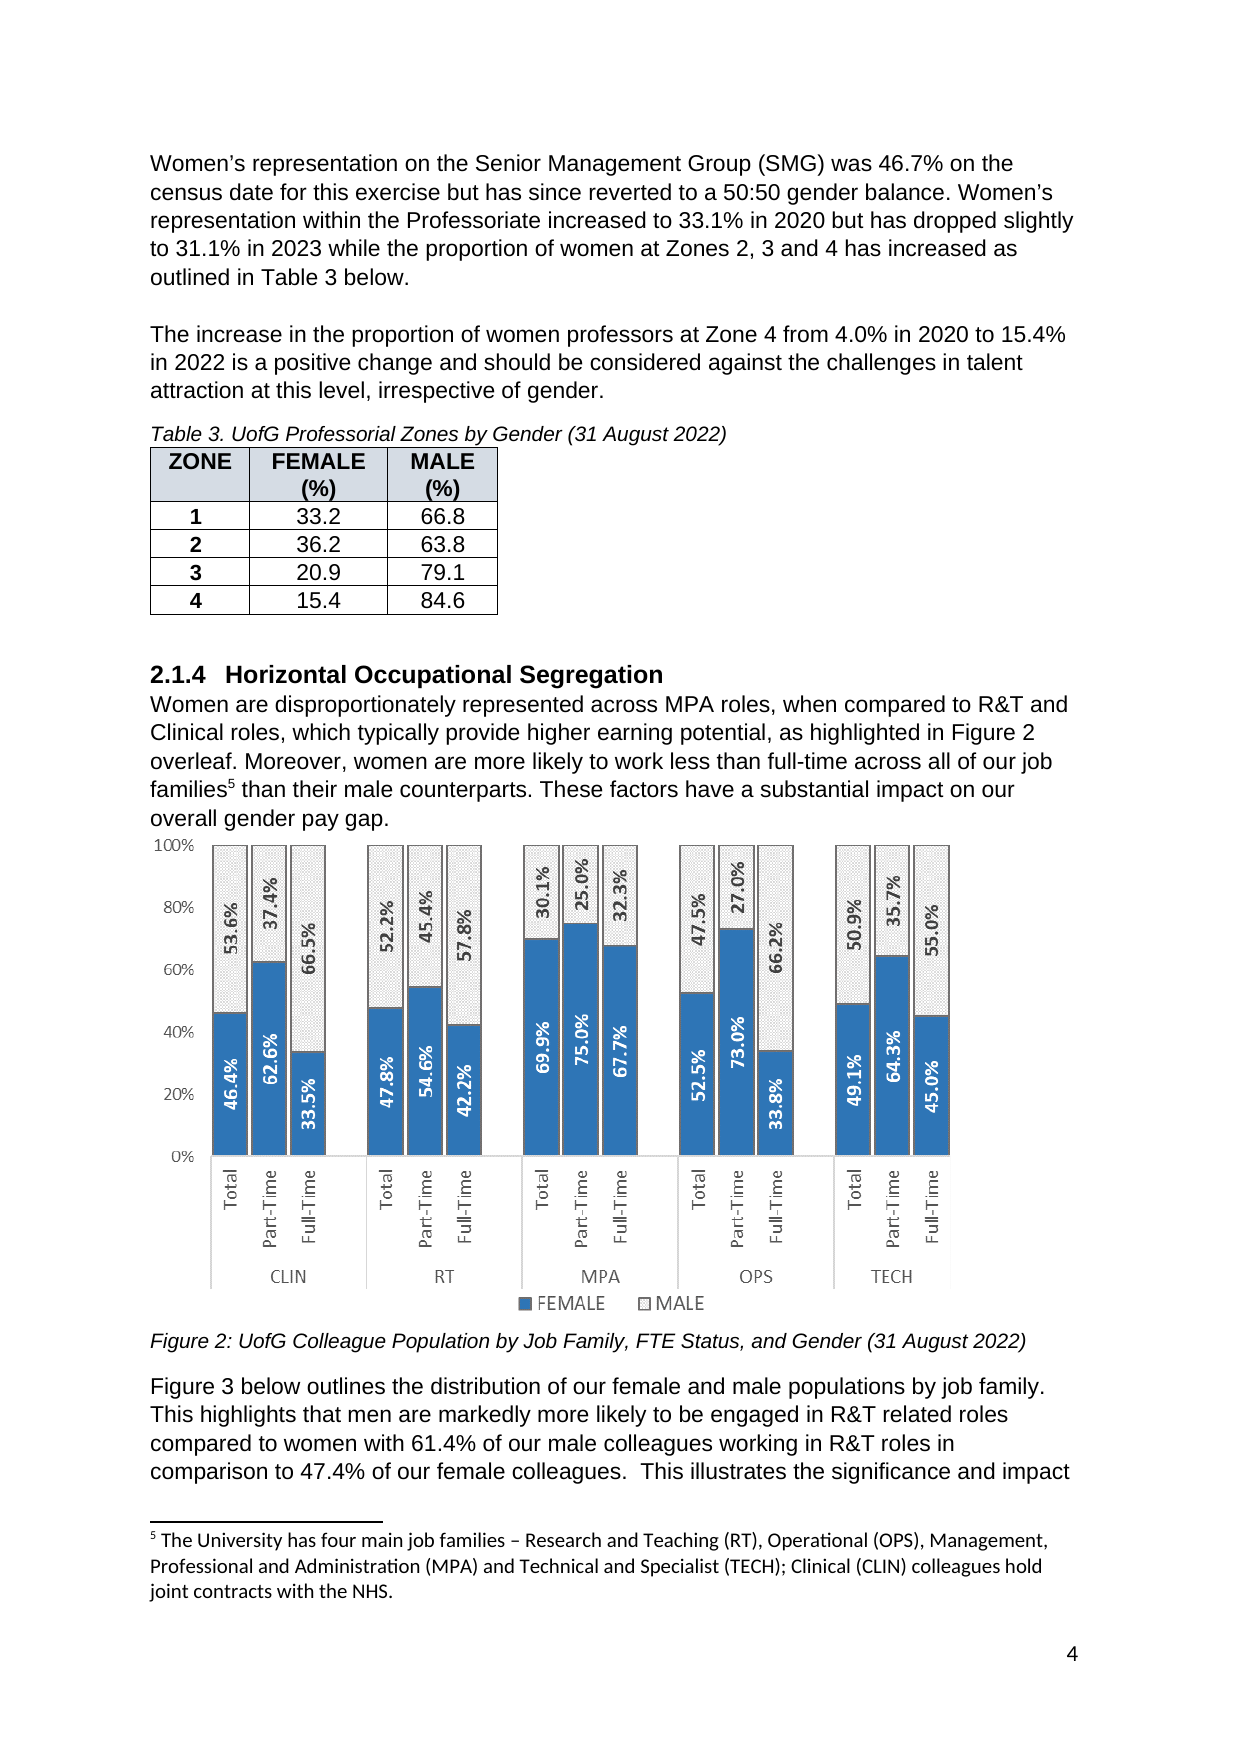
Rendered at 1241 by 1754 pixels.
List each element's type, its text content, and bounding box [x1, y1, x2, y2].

table_cell 20.9 [250, 558, 387, 585]
table_cell 3 [151, 558, 249, 585]
table_cell 15.4 [250, 586, 387, 613]
text Figure 2: UofG Colleague Population by Job Family, FTE Status, and Gender (31 August 2022) [150, 1329, 1078, 1353]
subtitle 2.1.4 Horizontal Occupational Segregation [150, 660, 1078, 688]
table_header FEMALE (%) [250, 448, 387, 501]
table_cell 33.2 [250, 502, 387, 529]
table_cell 79.1 [388, 558, 497, 585]
text Table 3. UofG Professorial Zones by Gender (31 August 2022) [150, 421, 1078, 445]
table_header MALE (%) [388, 448, 497, 501]
table_header ZONE [151, 448, 249, 501]
table_cell 2 [151, 530, 249, 557]
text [150, 1373, 1078, 1484]
table_cell 66.8 [388, 502, 497, 529]
text The increase in the proportion of women professors at Zone 4 from 4.0% in 2020 to 15.4% in 2022 is a positive change and should be considered against the challenges in talent attraction at this level, irrespective of gender. [150, 321, 1078, 404]
picture [150, 832, 951, 1311]
table_cell 36.2 [250, 530, 387, 557]
table_cell 4 [151, 586, 249, 613]
table_cell 1 [151, 502, 249, 529]
table_cell 84.6 [388, 586, 497, 613]
table_cell 63.8 [388, 530, 497, 557]
text Women are disproportionately represented across MPA roles, when compared to R&T and Clinical roles, which typically provide higher earning potential, as highlighted in Figure 2 overleaf. Moreover, women are more likely to work less than full-time across all of our job families than their male counterparts. These factors have a substantial impact on our overall gender pay gap. [150, 691, 1078, 831]
text Women’s representation on the Senior Management Group (SMG) was 46.7% on the census date for this exercise but has since reverted to a 50:50 gender balance. Women’s representation within the Professoriate increased to 33.1% in 2020 but has dropped slightly to 31.1% in 2023 while the proportion of women at Zones 2, 3 and 4 has increased as outlined in Table 3 below. [150, 150, 1078, 290]
